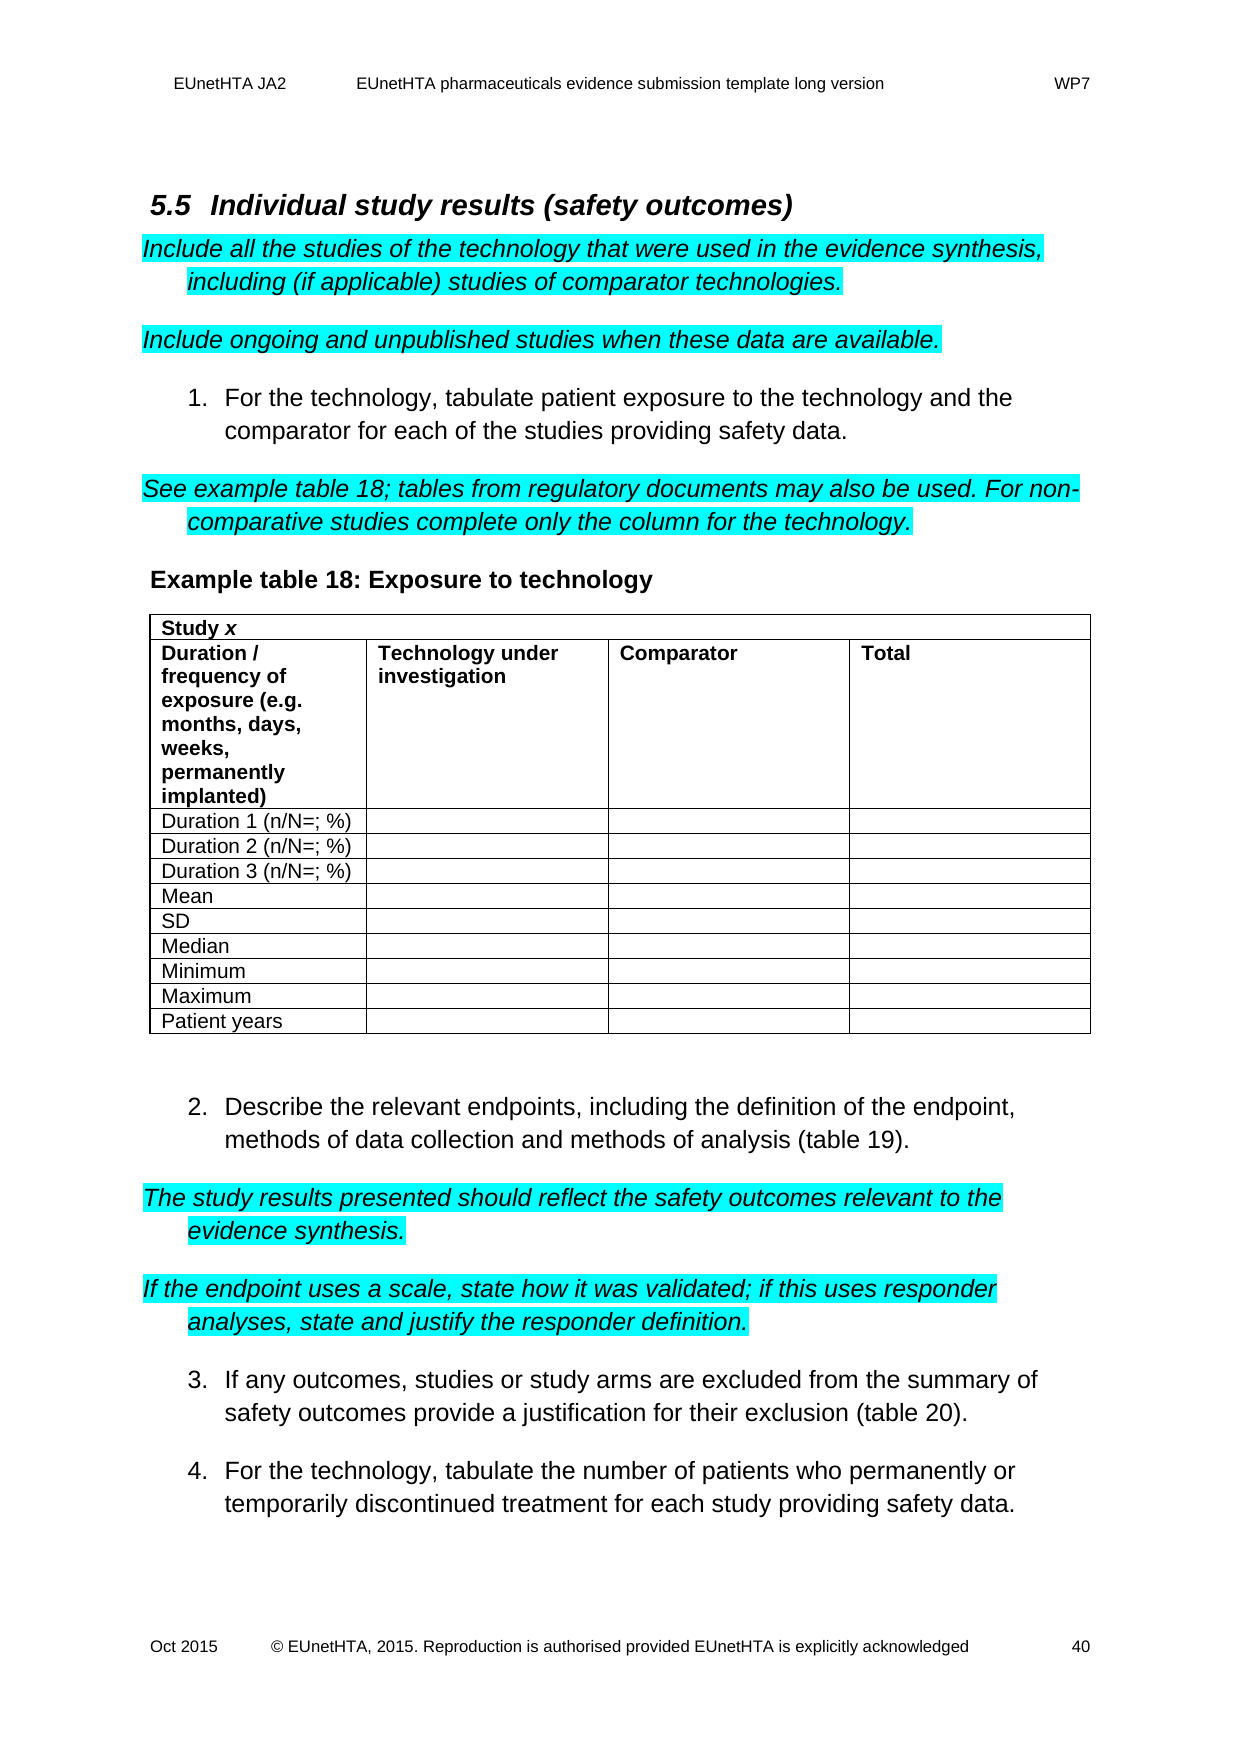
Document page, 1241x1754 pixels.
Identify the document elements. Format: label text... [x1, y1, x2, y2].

text The study results presented should reflect the safety outcomes relevant to the evidence synthesis. [143, 1183, 1090, 1245]
list If any outcomes, studies or study arms are excluded from the summary of safety outcomes provide a justification for their exclusion (table 20). [187, 1365, 1090, 1427]
table_cell Maximum [151, 984, 366, 1008]
table_cell [609, 834, 849, 858]
table_cell [367, 859, 608, 883]
table_cell [609, 909, 849, 933]
table_cell Duration 3 (n/N=; %) [151, 859, 366, 883]
table_cell [367, 909, 608, 933]
table_cell [609, 959, 849, 983]
subtitle Individual study results (safety outcomes) [150, 187, 1090, 221]
table_cell [609, 884, 849, 908]
list For the technology, tabulate the number of patients who permanently or temporarily discontinued treatment for each study providing safety data. [187, 1456, 1090, 1518]
text Include all the studies of the technology that were used in the evidence synthesis, including (if applicable) studies of comparator technologies. [142, 233, 1090, 295]
table_cell [367, 959, 608, 983]
table_cell Technology under investigation [367, 640, 608, 808]
table_cell [609, 1009, 849, 1033]
list Describe the relevant endpoints, including the definition of the endpoint, methods of data collection and methods of analysis (table 19). [187, 1092, 1090, 1154]
subtitle Example table 18: Exposure to technology [150, 565, 1090, 593]
table_cell [850, 809, 1090, 833]
table_cell Patient years [151, 1009, 366, 1033]
table_cell [367, 934, 608, 958]
text Include ongoing and unpublished studies when these data are available. [142, 324, 1090, 353]
table_cell [850, 859, 1090, 883]
table_cell SD [151, 909, 366, 933]
table_cell Total [850, 640, 1090, 808]
table_cell [850, 909, 1090, 933]
text If the endpoint uses a scale, state how it was validated; if this uses responder analyses, state and justify the responder definition. [143, 1274, 1090, 1336]
table_cell [850, 1009, 1090, 1033]
table_cell [367, 834, 608, 858]
table_cell [609, 859, 849, 883]
list For the technology, tabulate patient exposure to the technology and the comparator for each of the studies providing safety data. [187, 383, 1090, 444]
table_cell [850, 934, 1090, 958]
table_cell [367, 884, 608, 908]
table_cell [367, 1009, 608, 1033]
table_cell [609, 984, 849, 1008]
table_cell Median [151, 934, 366, 958]
table_cell [850, 984, 1090, 1008]
table_header Study x [151, 615, 1090, 639]
table_cell [609, 809, 849, 833]
table_cell Duration 1 (n/N=; %) [151, 809, 366, 833]
table_cell [367, 984, 608, 1008]
table_cell Minimum [151, 959, 366, 983]
table_cell [609, 934, 849, 958]
table_cell Duration / frequency of exposure (e.g. months, days, weeks, permanently implanted) [151, 640, 366, 808]
table_cell [367, 809, 608, 833]
table_cell Mean [151, 884, 366, 908]
table_cell [850, 834, 1090, 858]
text See example table 18; tables from regulatory documents may also be used. For non-comparative studies complete only the column for the technology. [142, 474, 1090, 535]
table_cell [850, 884, 1090, 908]
table_cell Comparator [609, 640, 849, 808]
table_cell Duration 2 (n/N=; %) [151, 834, 366, 858]
table_cell [850, 959, 1090, 983]
